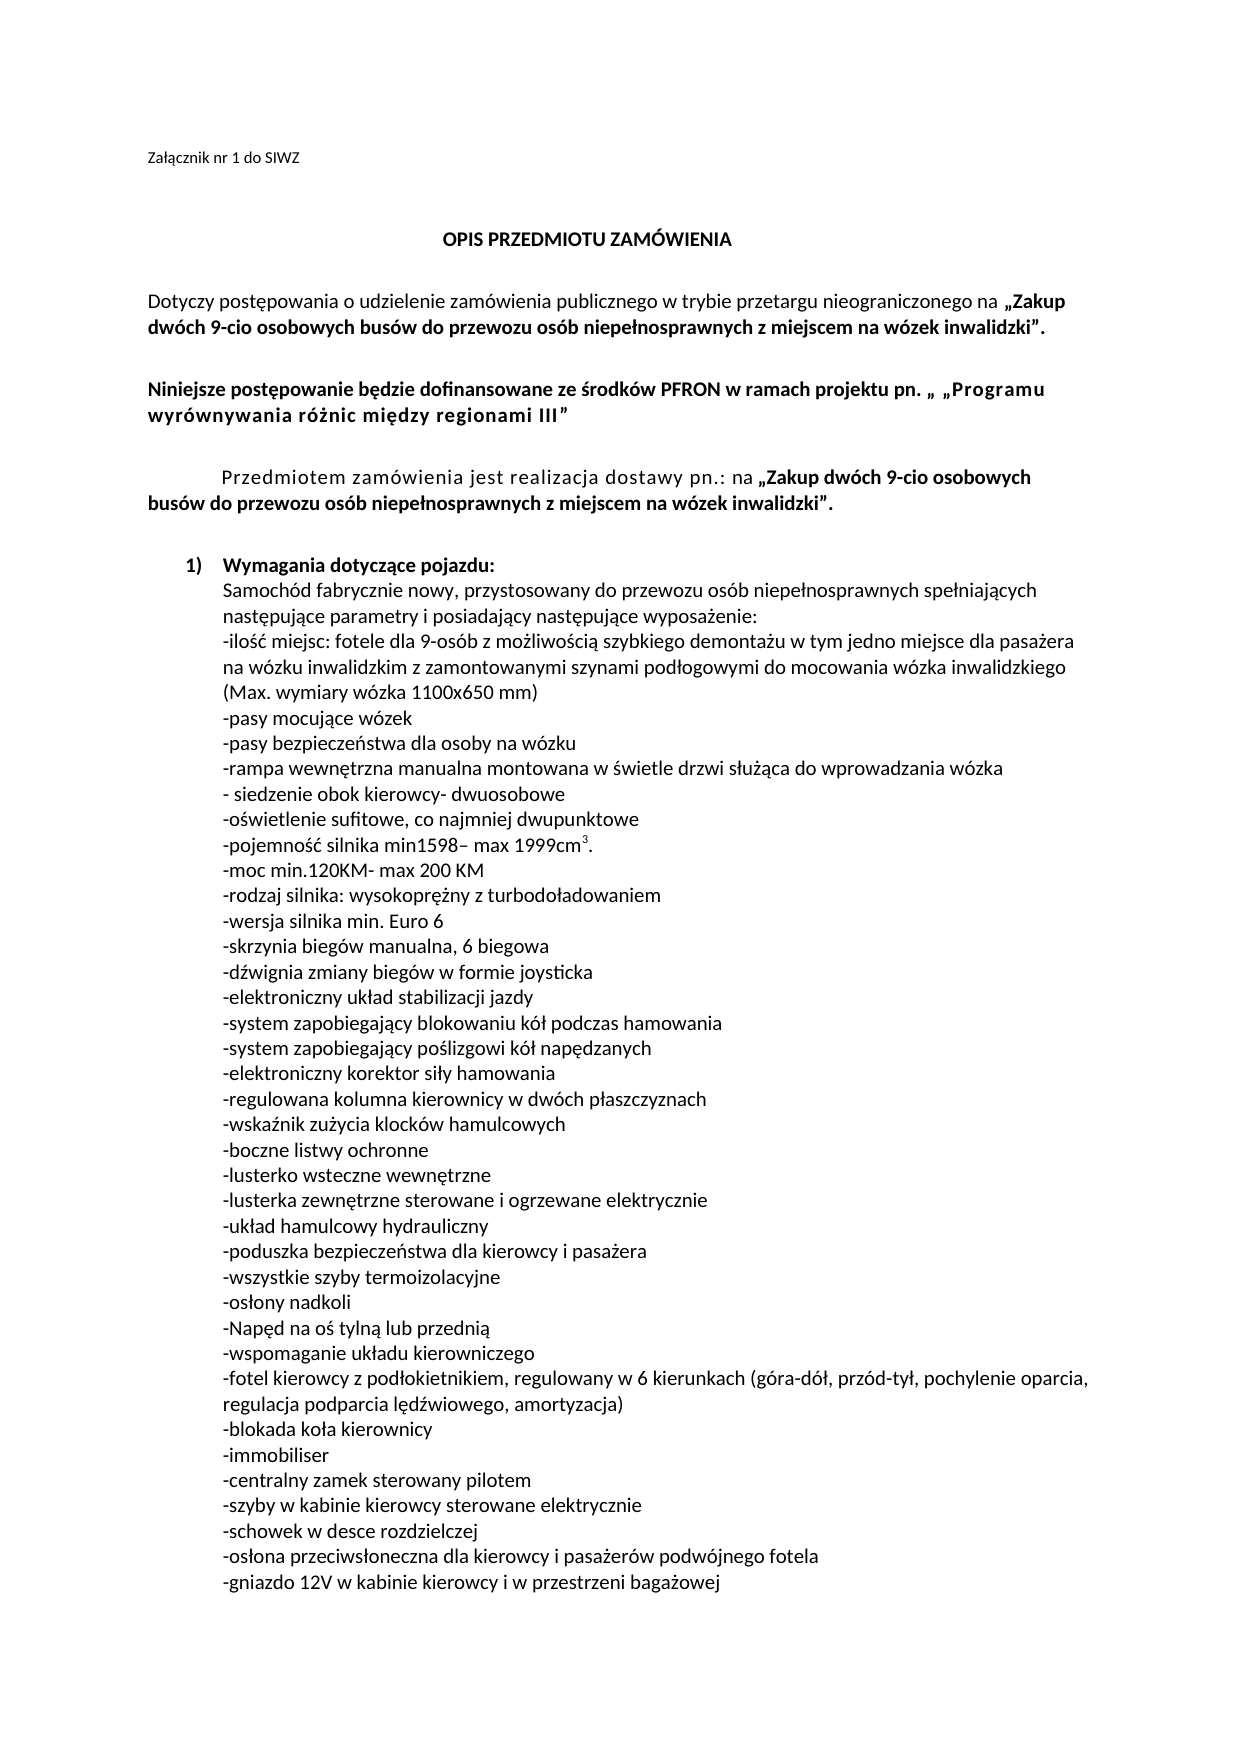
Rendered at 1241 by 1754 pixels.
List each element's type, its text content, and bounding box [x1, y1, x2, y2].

list -lusterko wsteczne wewnętrzne [223, 1162, 1093, 1188]
list -wersja silnika min. Euro 6 [223, 908, 1093, 933]
list -pasy mocujące wózek [223, 705, 1093, 730]
list -elektroniczny korektor siły hamowania [223, 1061, 1093, 1086]
list -szyby w kabinie kierowcy sterowane elektrycznie [223, 1493, 1093, 1518]
list -elektroniczny układ stabilizacji jazdy [223, 984, 1093, 1010]
list Wymagania dotyczące pojazdu: [185, 552, 1093, 578]
text Niniejsze postępowanie będzie dofinansowane ze środków PFRON w ramach projektu pn. „ „Programu wyrównywania różnic między regionami III” [148, 376, 1093, 427]
list -poduszka bezpieczeństwa dla kierowcy i pasażera [223, 1238, 1093, 1264]
list -wspomaganie układu kierowniczego [223, 1340, 1093, 1366]
text Przedmiotem zamówienia jest realizacja dostawy pn.: na „Zakup dwóch 9-cio osobowych busów do przewozu osób niepełnosprawnych z miejscem na wózek inwalidzki”. [148, 464, 1093, 515]
list (Max. wymiary wózka 1100x650 mm) [223, 679, 1093, 705]
list -regulowana kolumna kierownicy w dwóch płaszczyznach [223, 1086, 1093, 1111]
list -pojemność silnika min1598– max 1999cm3. [223, 832, 1093, 857]
list -centralny zamek sterowany pilotem [223, 1467, 1093, 1493]
list -moc min.120KM- max 200 KM [223, 857, 1093, 883]
list Samochód fabrycznie nowy, przystosowany do przewozu osób niepełnosprawnych spełniających następujące parametry i posiadający następujące wyposażenie: [223, 578, 1093, 628]
list -fotel kierowcy z podłokietnikiem, regulowany w 6 kierunkach (góra-dół, przód-tył, pochylenie oparcia, regulacja podparcia lędźwiowego, amortyzacja) [223, 1366, 1093, 1416]
list -system zapobiegający blokowaniu kół podczas hamowania [223, 1010, 1093, 1035]
list -system zapobiegający poślizgowi kół napędzanych [223, 1035, 1093, 1061]
list -osłony nadkoli [223, 1289, 1093, 1315]
list -osłona przeciwsłoneczna dla kierowcy i pasażerów podwójnego fotela [223, 1543, 1093, 1569]
list -pasy bezpieczeństwa dla osoby na wózku [223, 730, 1093, 756]
list -immobiliser [223, 1442, 1093, 1467]
list -dźwignia zmiany biegów w formie joysticka [223, 959, 1093, 984]
list -rampa wewnętrzna manualna montowana w świetle drzwi służąca do wprowadzania wózka [223, 756, 1093, 781]
list -skrzynia biegów manualna, 6 biegowa [223, 933, 1093, 959]
list -rodzaj silnika: wysokoprężny z turbodoładowaniem [223, 883, 1093, 908]
list -lusterka zewnętrzne sterowane i ogrzewane elektrycznie [223, 1188, 1093, 1213]
list -boczne listwy ochronne [223, 1137, 1093, 1162]
list -Napęd na oś tylną lub przednią [223, 1315, 1093, 1340]
list -gniazdo 12V w kabinie kierowcy i w przestrzeni bagażowej [223, 1569, 1093, 1594]
list -blokada koła kierownicy [223, 1416, 1093, 1442]
list -układ hamulcowy hydrauliczny [223, 1213, 1093, 1238]
list -wszystkie szyby termoizolacyjne [223, 1264, 1093, 1289]
list - siedzenie obok kierowcy- dwuosobowe [223, 781, 1093, 806]
list -schowek w desce rozdzielczej [223, 1518, 1093, 1543]
text OPIS PRZEDMIOTU ZAMÓWIENIA [148, 226, 1093, 251]
text Załącznik nr 1 do SIWZ [148, 148, 1093, 168]
list -oświetlenie sufitowe, co najmniej dwupunktowe [223, 806, 1093, 832]
list -wskaźnik zużycia klocków hamulcowych [223, 1111, 1093, 1137]
text Dotyczy postępowania o udzielenie zamówienia publicznego w trybie przetargu nieograniczonego na „Zakup dwóch 9-cio osobowych busów do przewozu osób niepełnosprawnych z miejscem na wózek inwalidzki”. [148, 288, 1093, 339]
list -ilość miejsc: fotele dla 9-osób z możliwością szybkiego demontażu w tym jedno miejsce dla pasażera na wózku inwalidzkim z zamontowanymi szynami podłogowymi do mocowania wózka inwalidzkiego [223, 628, 1093, 679]
